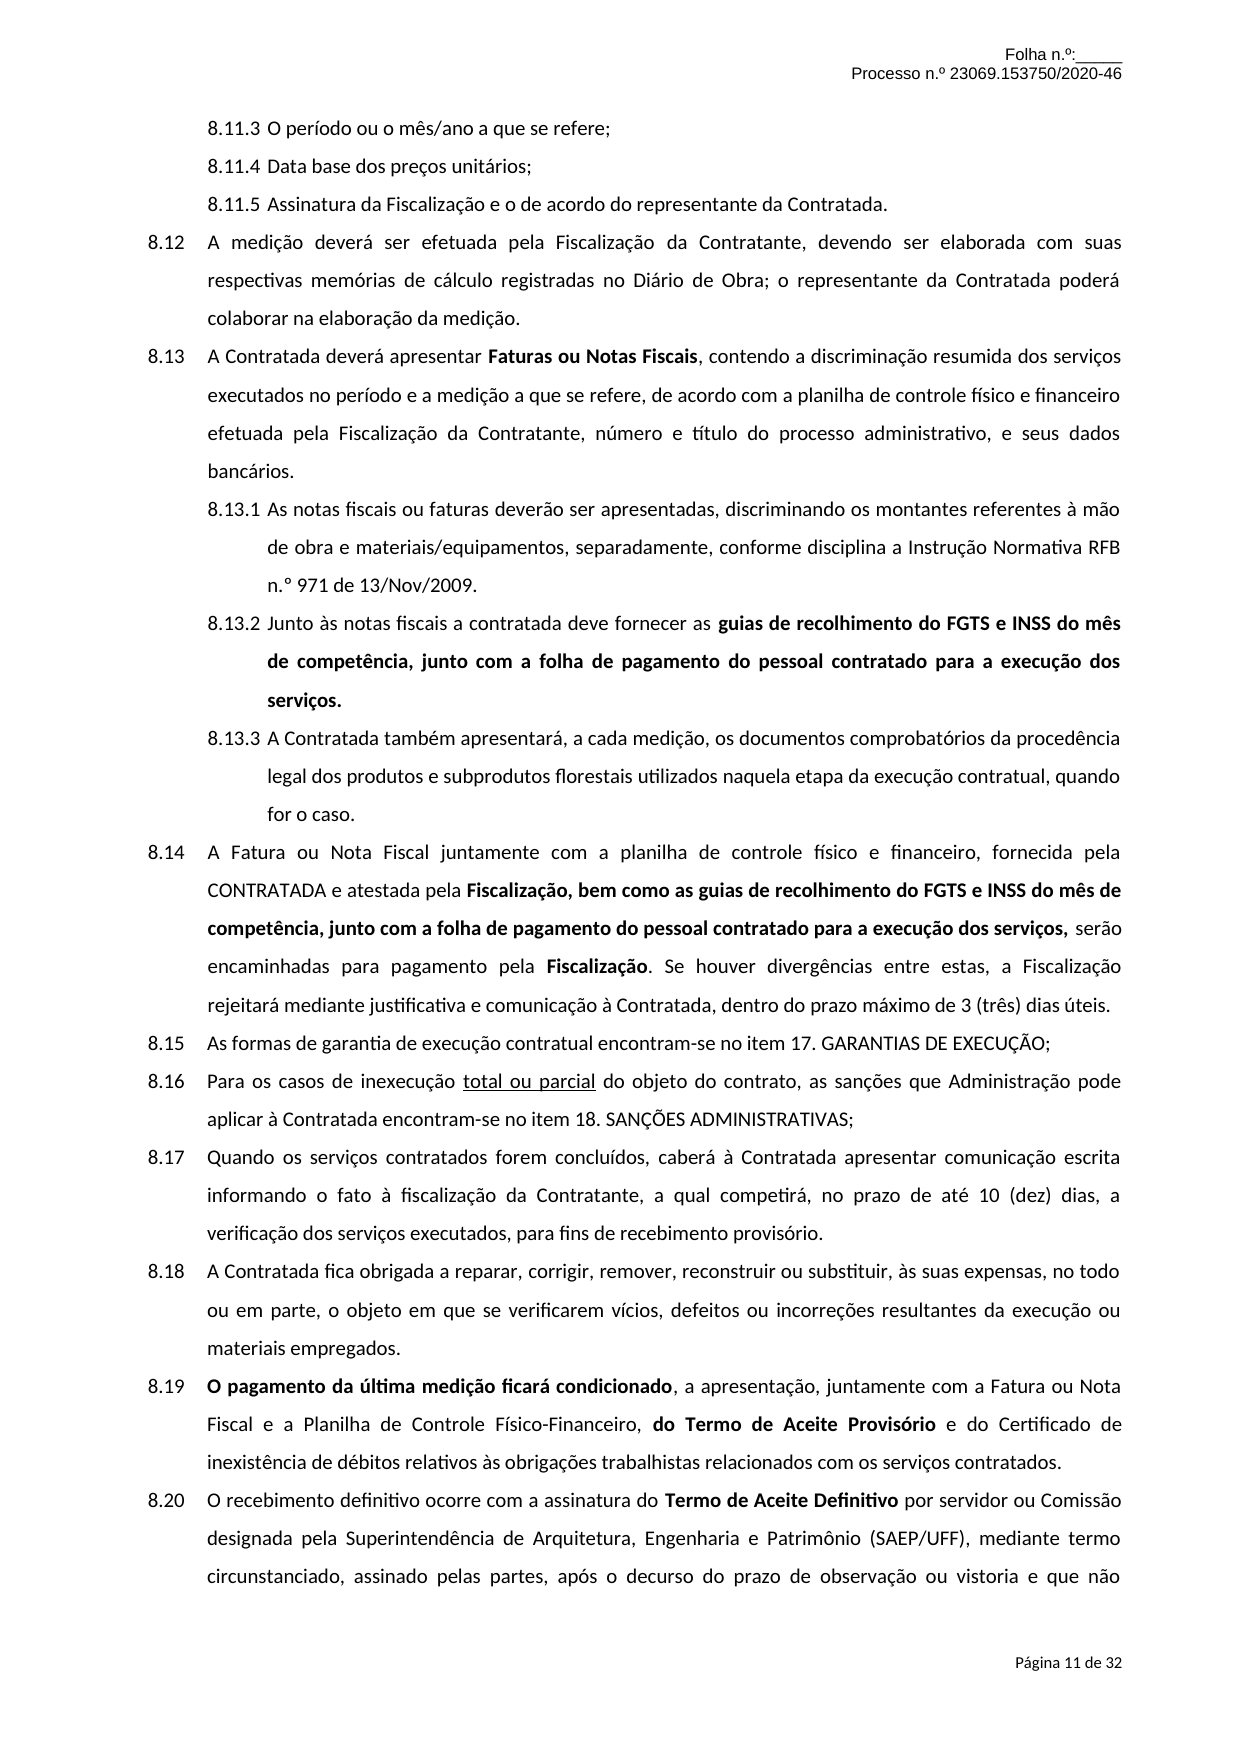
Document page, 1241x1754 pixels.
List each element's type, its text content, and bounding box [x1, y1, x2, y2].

list Data base dos preços unitários; [207, 153, 1122, 178]
list O pagamento da última medição ficará condicionado, a apresentação, juntamente com a Fatura ou Nota Fiscal e a Planilha de Controle Físico-Financeiro, do Termo de Aceite Provisório e do Certificado de inexistência de débitos relativos às obrigações trabalhistas relacionados com os serviços contratados. [148, 1373, 1122, 1475]
list O período ou o mês/ano a que se refere; [207, 115, 1122, 140]
list Para os casos de inexecução total ou parcial do objeto do contrato, as sanções que Administração pode aplicar à Contratada encontram-se no item 18. SANÇÕES ADMINISTRATIVAS; [148, 1068, 1122, 1132]
list As formas de garantia de execução contratual encontram-se no item 17. GARANTIAS DE EXECUÇÃO; [148, 1030, 1122, 1055]
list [148, 1487, 1122, 1589]
list A Fatura ou Nota Fiscal juntamente com a planilha de controle físico e financeiro, fornecida pela CONTRATADA e atestada pela Fiscalização, bem como as guias de recolhimento do FGTS e INSS do mês de competência, junto com a folha de pagamento do pessoal contratado para a execução dos serviços, serão encaminhadas para pagamento pela Fiscalização. Se houver divergências entre estas, a Fiscalização rejeitará mediante justificativa e comunicação à Contratada, dentro do prazo máximo de 3 (três) dias úteis. [148, 839, 1122, 1017]
list A Contratada deverá apresentar Faturas ou Notas Fiscais, contendo a discriminação resumida dos serviços executados no período e a medição a que se refere, de acordo com a planilha de controle físico e financeiro efetuada pela Fiscalização da Contratante, número e título do processo administrativo, e seus dados bancários. [148, 344, 1122, 483]
list Junto às notas fiscais a contratada deve fornecer as guias de recolhimento do FGTS e INSS do mês de competência, junto com a folha de pagamento do pessoal contratado para a execução dos serviços. [207, 611, 1122, 712]
list A medição deverá ser efetuada pela Fiscalização da Contratante, devendo ser elaborada com suas respectivas memórias de cálculo registradas no Diário de Obra; o representante da Contratada poderá colaborar na elaboração da medição. [148, 229, 1122, 331]
list As notas fiscais ou faturas deverão ser apresentadas, discriminando os montantes referentes à mão de obra e materiais/equipamentos, separadamente, conforme disciplina a Instrução Normativa RFB n.º 971 de 13/Nov/2009. [207, 496, 1122, 598]
list Assinatura da Fiscalização e o de acordo do representante da Contratada. [207, 191, 1122, 217]
list A Contratada fica obrigada a reparar, corrigir, remover, reconstruir ou substituir, às suas expensas, no todo ou em parte, o objeto em que se verificarem vícios, defeitos ou incorreções resultantes da execução ou materiais empregados. [148, 1259, 1122, 1360]
list Quando os serviços contratados forem concluídos, caberá à Contratada apresentar comunicação escrita informando o fato à fiscalização da Contratante, a qual competirá, no prazo de até 10 (dez) dias, a verificação dos serviços executados, para fins de recebimento provisório. [148, 1144, 1122, 1246]
list A Contratada também apresentará, a cada medição, os documentos comprobatórios da procedência legal dos produtos e subprodutos florestais utilizados naquela etapa da execução contratual, quando for o caso. [207, 725, 1122, 827]
